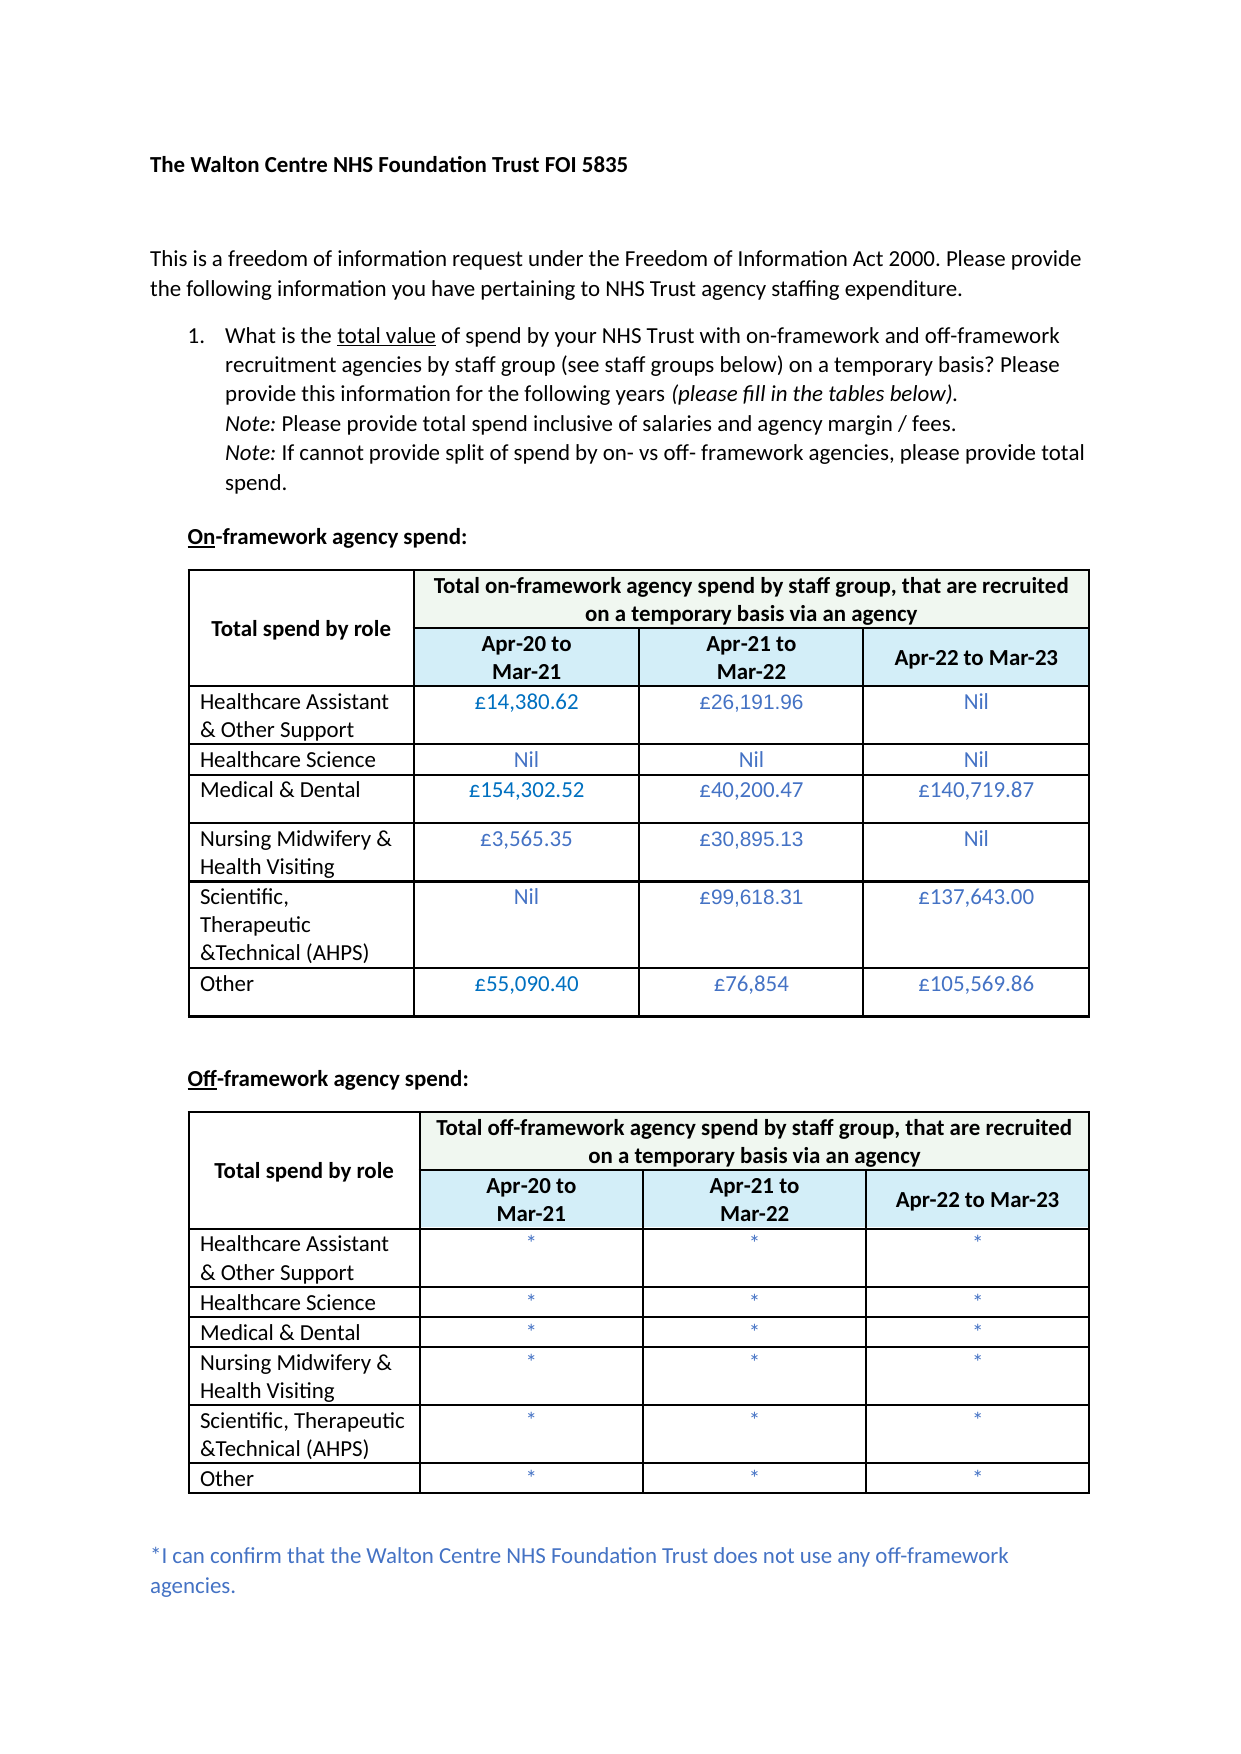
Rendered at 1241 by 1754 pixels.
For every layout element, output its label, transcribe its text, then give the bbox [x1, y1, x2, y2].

table_cell Apr-22 to Mar-23 [867, 1171, 1088, 1227]
table_cell Apr-21 to Mar-22 [640, 629, 862, 685]
table_cell * [644, 1464, 865, 1492]
table_cell Apr-20 to Mar-21 [421, 1171, 642, 1227]
table_cell * [867, 1406, 1088, 1462]
table_cell Other [190, 969, 413, 1015]
table_cell Nil [864, 687, 1088, 743]
text *I can confirm that the Walton Centre NHS Foundation Trust does not use any off-framework agencies. [150, 1541, 1090, 1599]
table_cell £14,380.62 [415, 687, 638, 743]
table_cell £55,090.40 [415, 969, 638, 1015]
table_cell Medical & Dental [190, 1318, 419, 1346]
table_cell * [644, 1318, 865, 1346]
text This is a freedom of information request under the Freedom of Information Act 2000. Please provide the following information you have pertaining to NHS Trust agency staffing expenditure. [150, 244, 1090, 302]
table_cell £105,569.86 [864, 969, 1088, 1015]
table_cell * [421, 1288, 642, 1316]
text On-framework agency spend: [187, 522, 1090, 550]
table_cell £76,854 [640, 969, 862, 1015]
table_cell Nil [415, 745, 638, 773]
list What is the total value of spend by your NHS Trust with on-framework and off-framework recruitment agencies by staff group (see staff groups below) on a temporary basis? Please provide this information for the following years (please fill in the tables below). Note: Please provide total spend inclusive of salaries and agency margin / fees. [187, 321, 1090, 437]
table_header Total spend by role [190, 1113, 419, 1227]
table_cell * [867, 1318, 1088, 1346]
table_cell * [867, 1464, 1088, 1492]
table_cell * [644, 1348, 865, 1404]
table_cell * [421, 1230, 642, 1286]
table_cell Apr-20 to Mar-21 [415, 629, 638, 685]
table_header Total off-framework agency spend by staff group, that are recruited on a temporary basis via an agency [421, 1113, 1088, 1169]
table_cell * [421, 1406, 642, 1462]
table_cell Scientific, Therapeutic &Technical (AHPS) [190, 883, 413, 967]
table_cell Nil [415, 883, 638, 967]
table_cell Medical & Dental [190, 776, 413, 822]
table_cell Other [190, 1464, 419, 1492]
table_cell * [867, 1348, 1088, 1404]
table_cell * [421, 1318, 642, 1346]
table_cell £137,643.00 [864, 883, 1088, 967]
table_cell £26,191.96 [640, 687, 862, 743]
table_cell * [644, 1230, 865, 1286]
table_cell £154,302.52 [415, 776, 638, 822]
table_cell £30,895.13 [640, 824, 862, 880]
table_cell £40,200.47 [640, 776, 862, 822]
table_cell Nursing Midwifery & Health Visiting [190, 824, 413, 880]
table_cell Apr-22 to Mar-23 [864, 629, 1088, 685]
table_cell * [644, 1288, 865, 1316]
text The Walton Centre NHS Foundation Trust FOI 5835 [150, 150, 1090, 178]
table_cell Apr-21 to Mar-22 [644, 1171, 865, 1227]
table_cell * [644, 1406, 865, 1462]
table_cell * [421, 1348, 642, 1404]
table_cell £140,719.87 [864, 776, 1088, 822]
table_cell Healthcare Science [190, 745, 413, 773]
table_cell * [867, 1230, 1088, 1286]
table_cell £3,565.35 [415, 824, 638, 880]
table_header Total on-framework agency spend by staff group, that are recruited on a temporary basis via an agency [415, 571, 1088, 627]
table_cell Healthcare Assistant & Other Support [190, 1230, 419, 1286]
text Off-framework agency spend: [187, 1064, 1090, 1092]
table_cell Scientific, Therapeutic &Technical (AHPS) [190, 1406, 419, 1462]
table_cell Healthcare Science [190, 1288, 419, 1316]
table_cell Nil [640, 745, 862, 773]
table_cell Healthcare Assistant & Other Support [190, 687, 413, 743]
table_cell * [867, 1288, 1088, 1316]
table_header Total spend by role [190, 571, 413, 685]
table_cell Nil [864, 824, 1088, 880]
table_cell Nil [864, 745, 1088, 773]
table_cell * [421, 1464, 642, 1492]
table_cell £99,618.31 [640, 883, 862, 967]
list Note: If cannot provide split of spend by on- vs off- framework agencies, please provide total spend. [225, 438, 1090, 496]
table_cell Nursing Midwifery & Health Visiting [190, 1348, 419, 1404]
